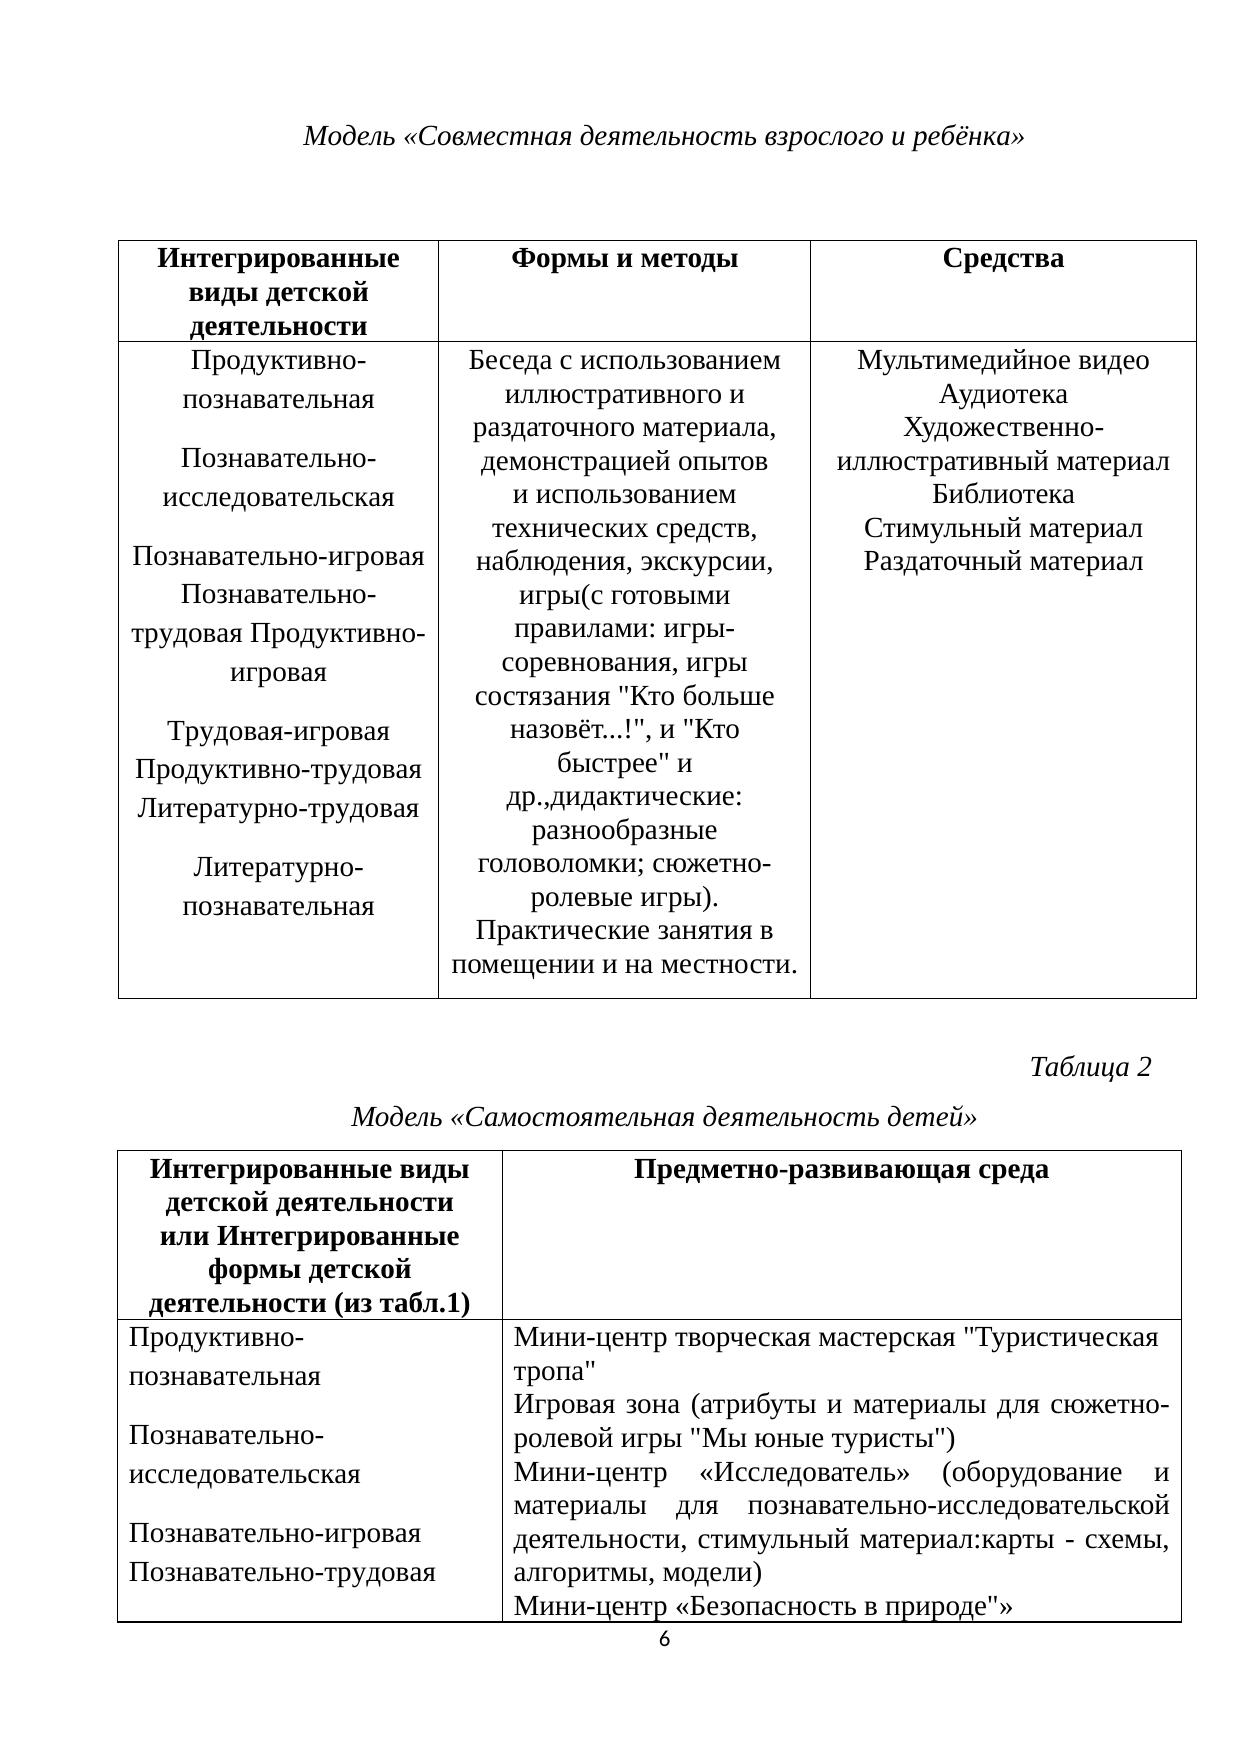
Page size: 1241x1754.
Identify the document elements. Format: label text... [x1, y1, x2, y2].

text Таблица 2 [252, 1049, 1152, 1083]
table_header Формы и методы [439, 241, 810, 341]
table_cell Беседа с использованием иллюстративного и раздаточного материала, демонстрацией опытов и использованием технических средств, наблюдения, экскурсии, игры(с готовыми правилами: игры- соревнования, игры состязания "Кто больше назовёт...!", и "Кто быстрее" и др.,дидактические: разнообразные головоломки; сюжетно-ролевые игры). Практические занятия в помещении и на местности. [439, 342, 810, 998]
text Модель «Совместная деятельность взрослого и ребёнка» [177, 118, 1152, 152]
text Модель «Самостоятельная деятельность детей» [177, 1099, 1152, 1133]
table_header Предметно-развивающая среда [503, 1151, 1181, 1318]
table_cell Мультимедийное видео Аудиотека Художественно-иллюстративный материал Библиотека Стимульный материал Раздаточный материал [811, 342, 1196, 998]
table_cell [118, 1320, 502, 1621]
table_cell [503, 1320, 1181, 1621]
table_header Интегрированные виды детской деятельности [119, 241, 438, 341]
table_header Интегрированные виды детской деятельности или Интегрированные формы детской деятельности (из табл.1) [118, 1151, 502, 1318]
table_header Средства [811, 241, 1196, 341]
